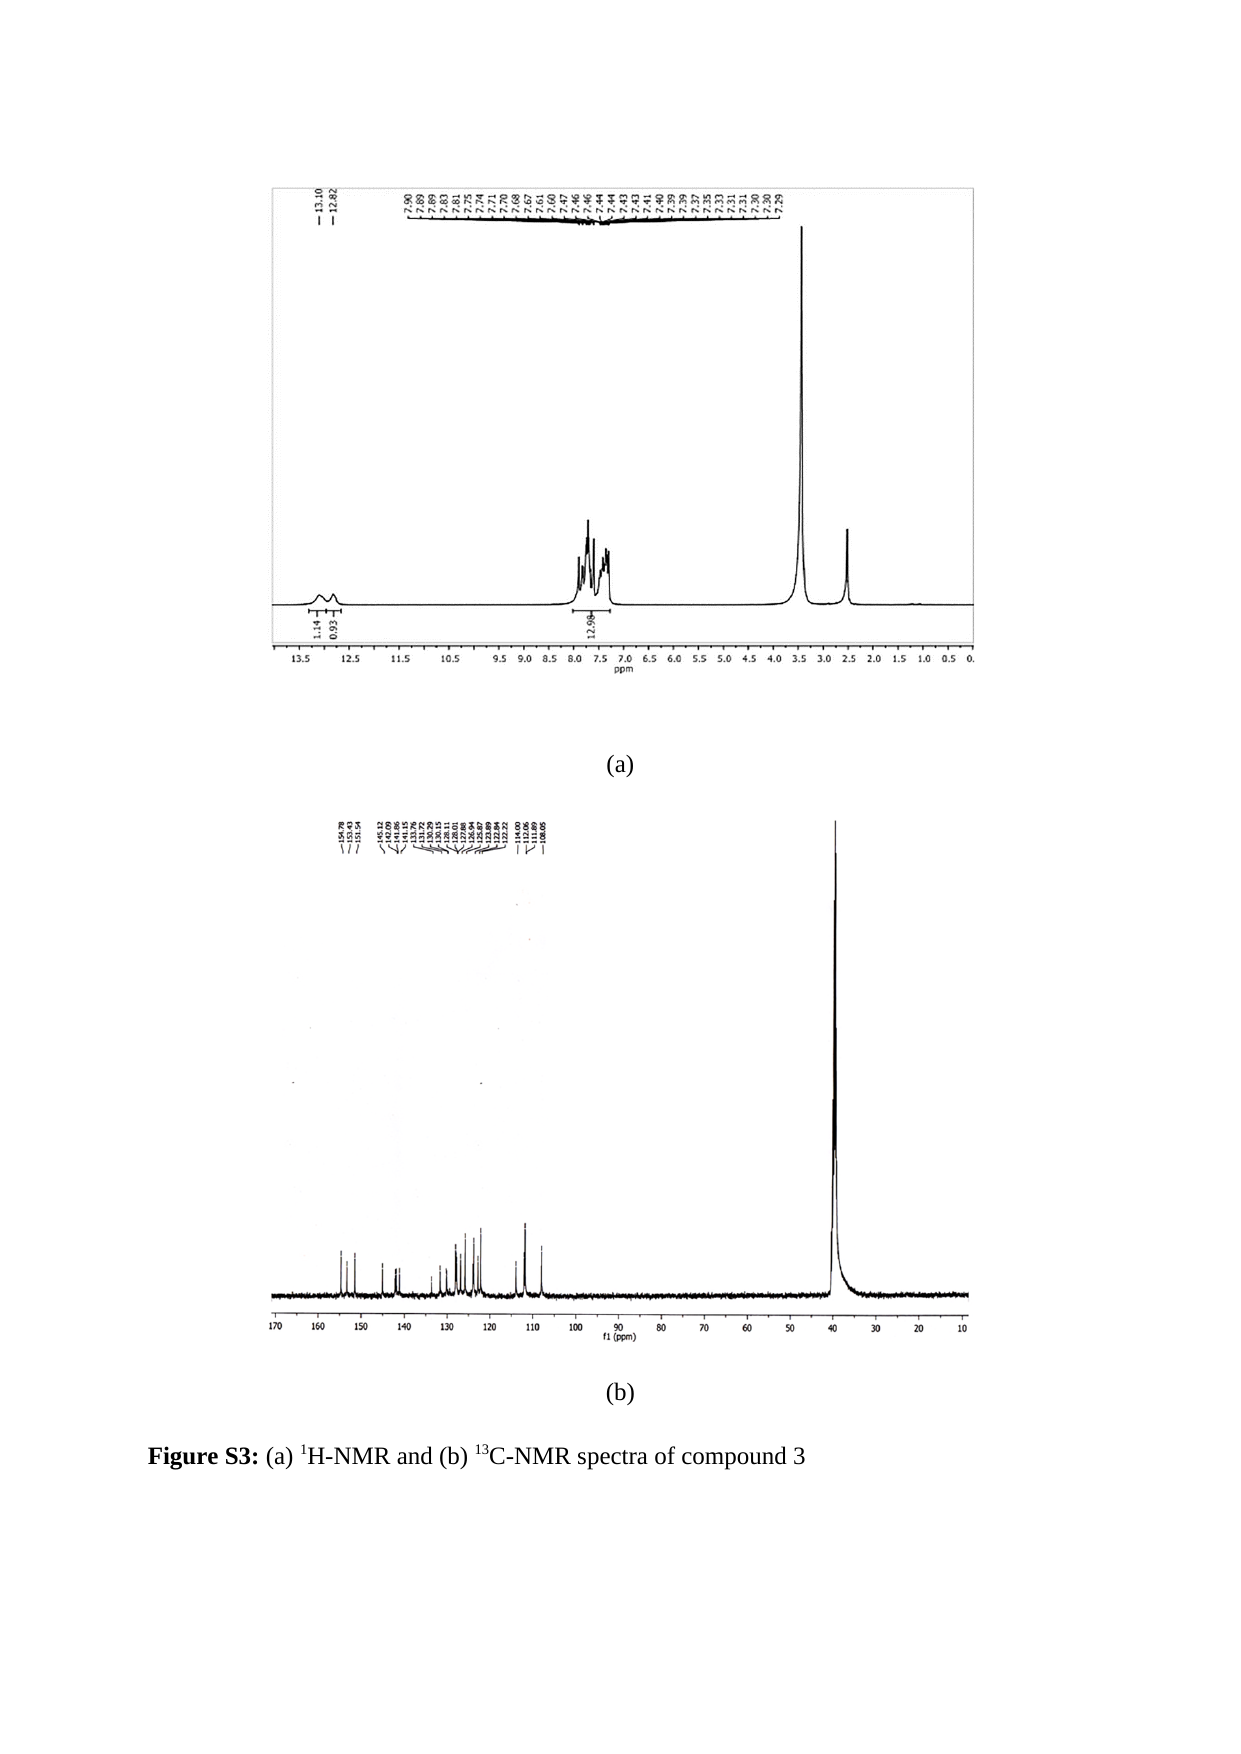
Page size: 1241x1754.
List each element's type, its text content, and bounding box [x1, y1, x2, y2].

text (a) [148, 749, 1093, 778]
text (b) [148, 1377, 1093, 1406]
text Figure S3: (a) 1H-NMR and (b) 13C-NMR spectra of compound 3 [148, 1441, 1093, 1470]
picture [265, 813, 975, 1343]
picture [265, 147, 975, 715]
